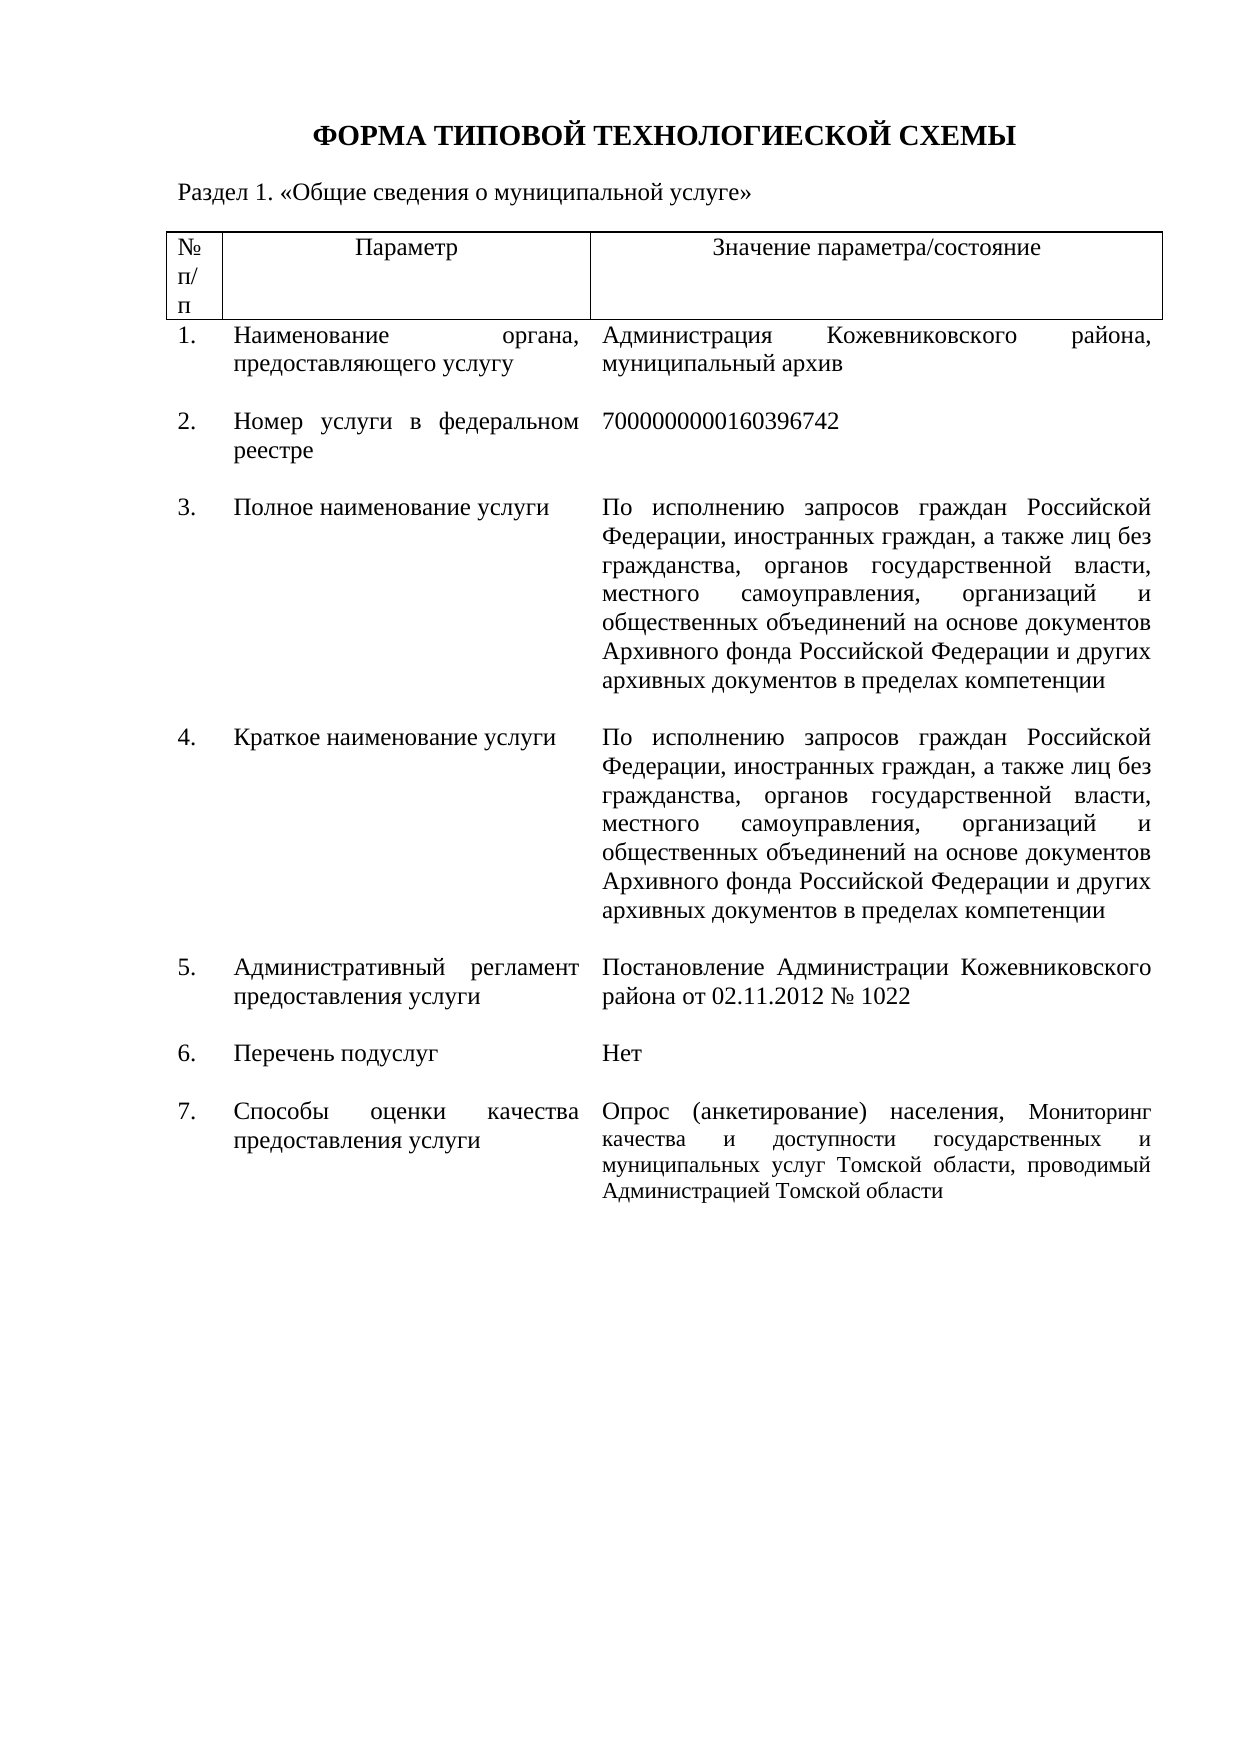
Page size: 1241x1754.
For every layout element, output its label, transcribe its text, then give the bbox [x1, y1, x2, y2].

table_cell Постановление Администрации Кожевниковского района от 02.11.2012 № 1022 [591, 952, 1163, 1038]
table_cell Опрос (анкетирование) населения, Мониторинг качества и доступности государственных и муниципальных услуг Томской области, проводимый Администрацией Томской области [591, 1096, 1163, 1204]
table_cell 4. [166, 722, 222, 952]
table_cell 7. [166, 1096, 222, 1204]
table_cell 1. [166, 320, 222, 406]
table_cell Административный регламент предоставления услуги [222, 952, 591, 1038]
text Раздел 1. «Общие сведения о муниципальной услуге» [177, 177, 1152, 206]
table_cell 2. [166, 406, 222, 492]
table_cell По исполнению запросов граждан Российской Федерации, иностранных граждан, а также лиц без гражданства, органов государственной власти, местного самоуправления, организаций и общественных объединений на основе документов Архивного фонда Российской Федерации и других архивных документов в пределах компетенции [591, 722, 1163, 952]
table_cell 3. [166, 492, 222, 722]
table_header Значение параметра/состояние [591, 233, 1162, 319]
table_cell Перечень подуслуг [222, 1039, 591, 1096]
table_header Параметр [223, 233, 590, 319]
table_cell Краткое наименование услуги [222, 722, 591, 952]
table_cell Номер услуги в федеральном реестре [222, 406, 591, 492]
table_cell Нет [591, 1039, 1163, 1096]
table_cell 6. [166, 1039, 222, 1096]
text ФОРМА ТИПОВОЙ ТЕХНОЛОГИЕСКОЙ СХЕМЫ [177, 118, 1152, 152]
table_cell По исполнению запросов граждан Российской Федерации, иностранных граждан, а также лиц без гражданства, органов государственной власти, местного самоуправления, организаций и общественных объединений на основе документов Архивного фонда Российской Федерации и других архивных документов в пределах компетенции [591, 492, 1163, 722]
table_cell 5. [166, 952, 222, 1038]
table_cell Наименование органа, предоставляющего услугу [222, 320, 591, 406]
table_cell Способы оценки качества предоставления услуги [222, 1096, 591, 1204]
table_cell 7000000000160396742 [591, 406, 1163, 492]
table_cell Администрация Кожевниковского района, муниципальный архив [591, 320, 1163, 406]
table_header № п/п [167, 233, 222, 319]
table_cell Полное наименование услуги [222, 492, 591, 722]
